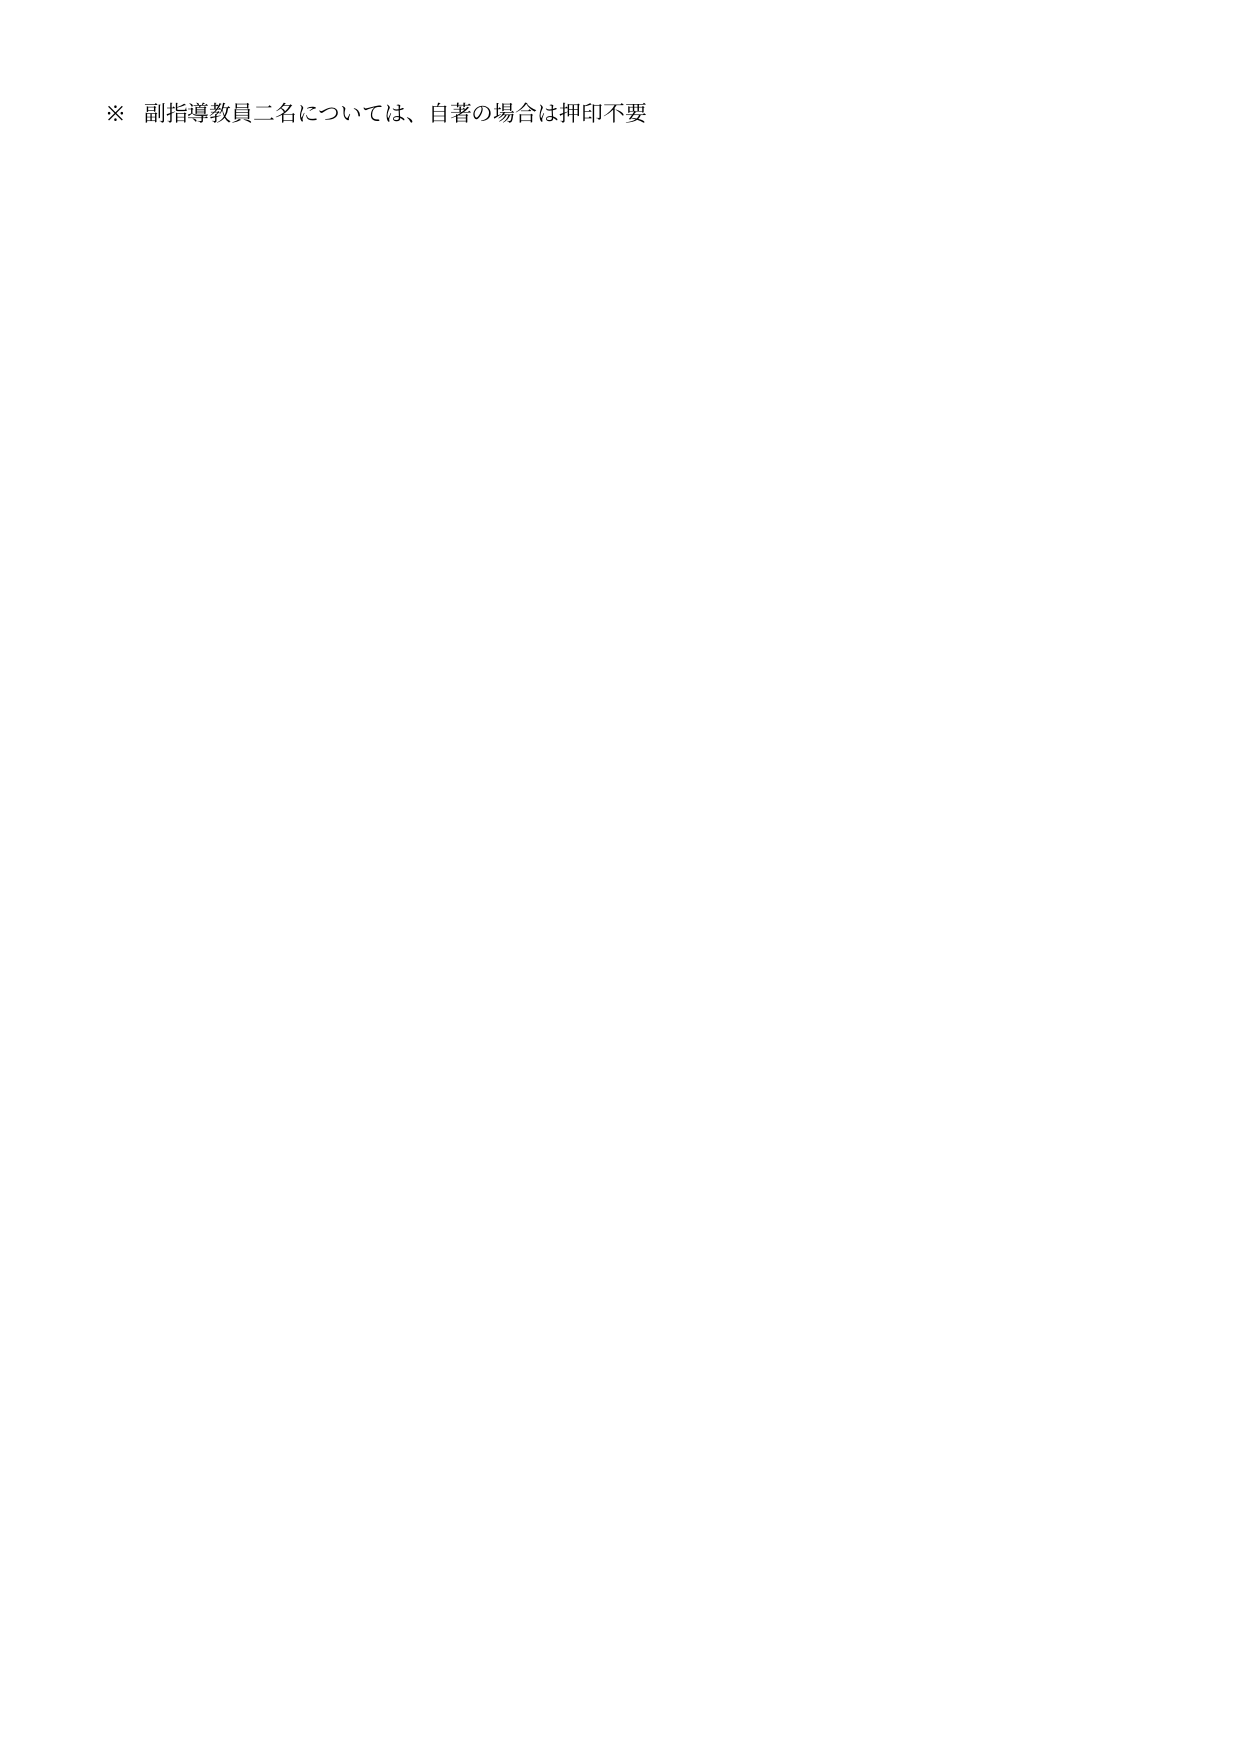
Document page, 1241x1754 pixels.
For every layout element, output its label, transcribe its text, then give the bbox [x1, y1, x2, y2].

list 副指導教員二名については、自著の場合は押印不要 [106, 93, 1149, 131]
